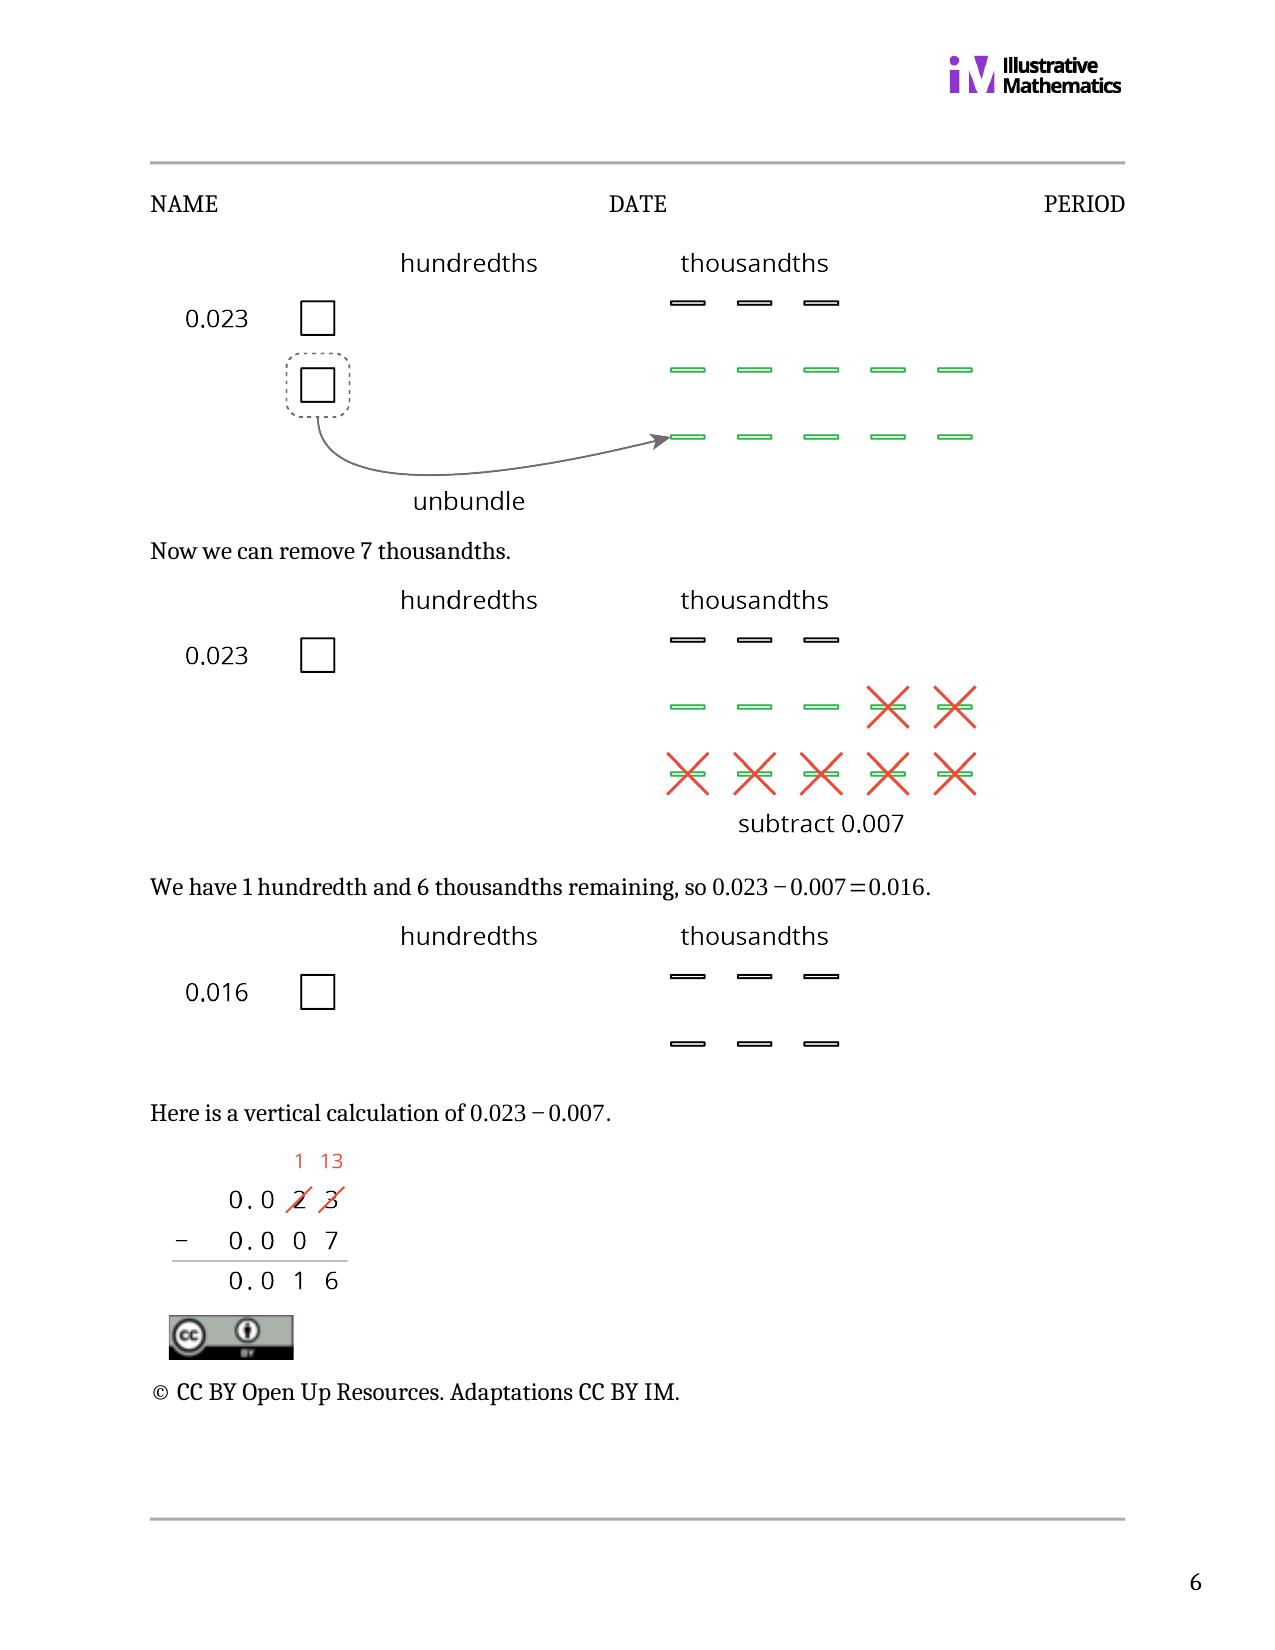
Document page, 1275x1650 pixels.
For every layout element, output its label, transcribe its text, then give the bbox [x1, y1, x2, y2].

picture [168, 584, 1010, 855]
text © CC BY Open Up Resources. Adaptations CC BY IM. [150, 1378, 1125, 1407]
picture [168, 247, 1010, 518]
text Here is a vertical calculation of . [150, 1099, 1125, 1128]
picture [168, 1146, 350, 1297]
picture [949, 55, 1121, 93]
picture [168, 1315, 294, 1360]
text Now we can remove 7 thousandths. [150, 537, 1125, 565]
text We have 1 hundredth and 6 thousandths remaining, so . [150, 873, 1125, 902]
picture [168, 920, 1010, 1081]
